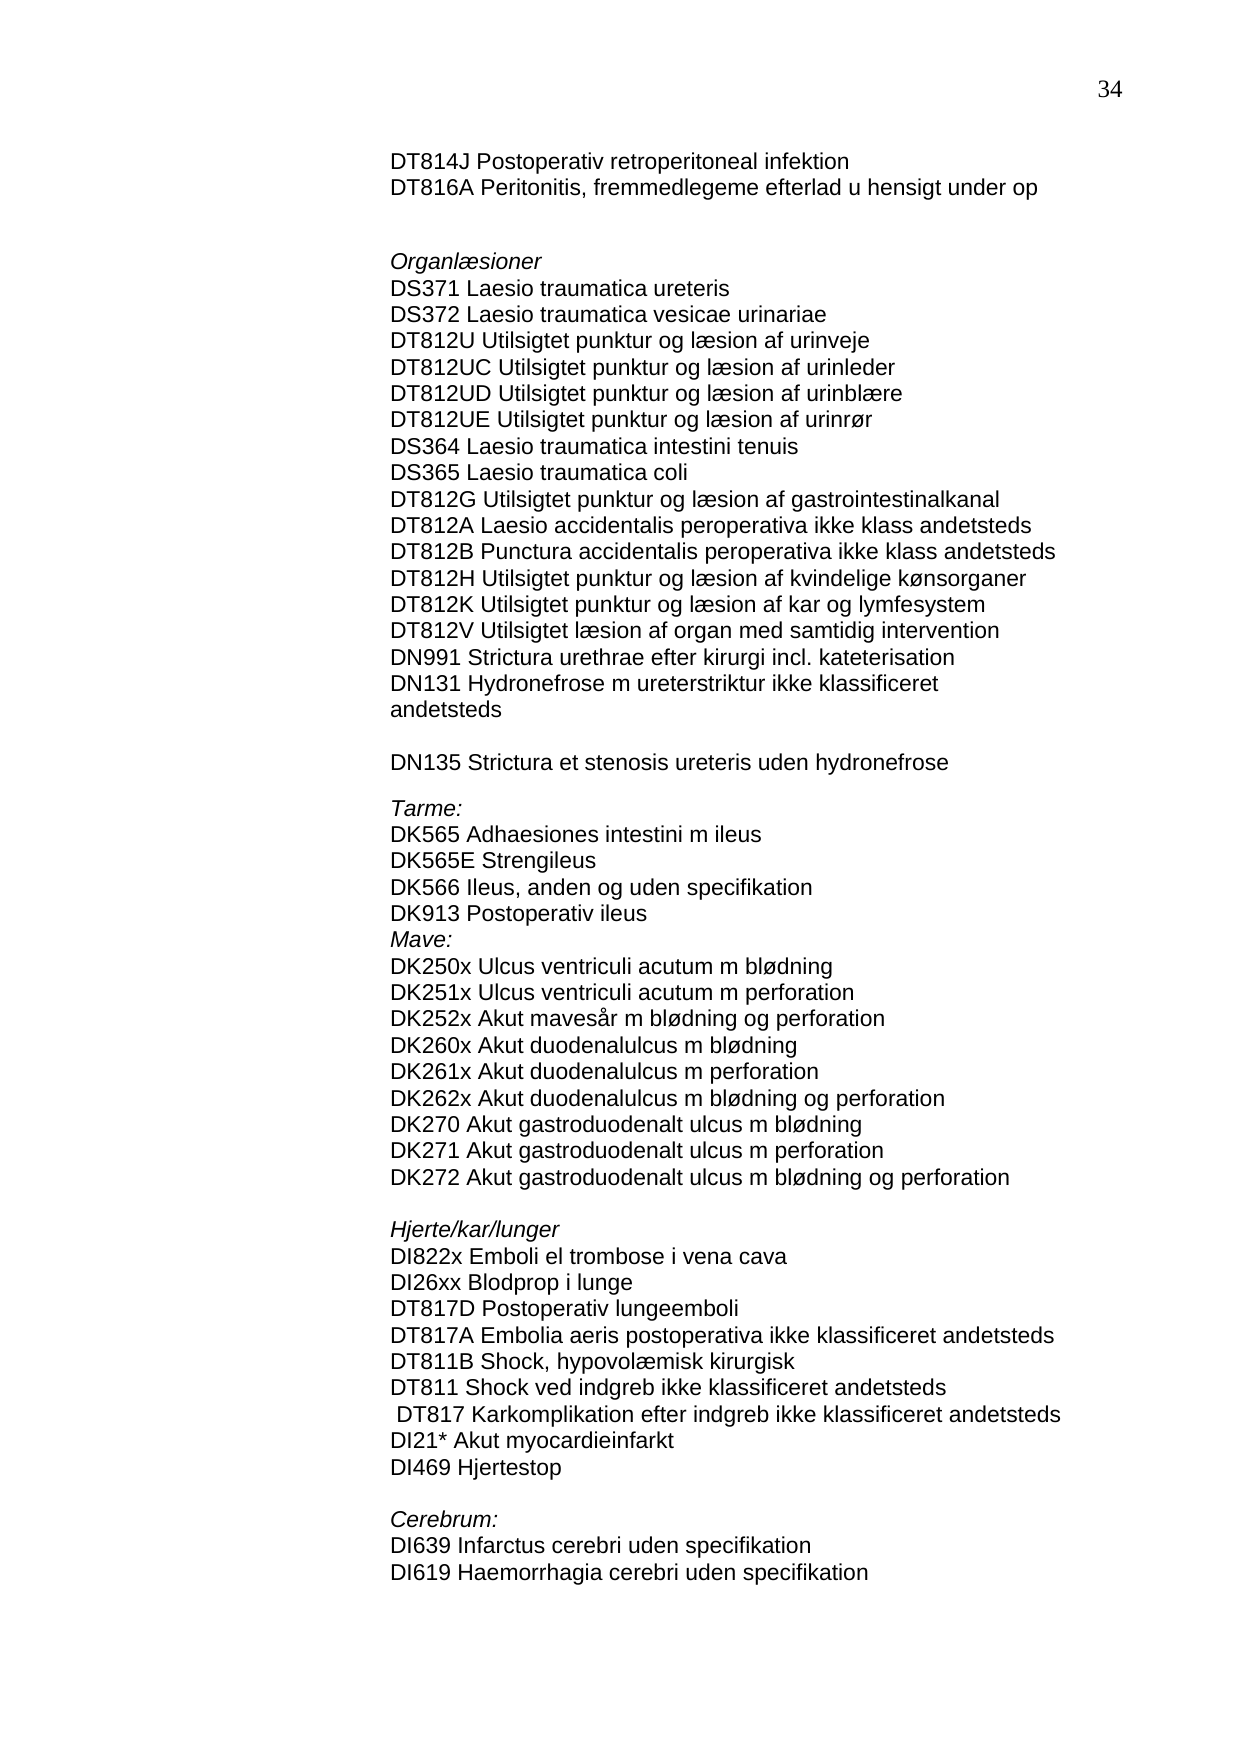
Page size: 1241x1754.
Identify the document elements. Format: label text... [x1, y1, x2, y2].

text andetsteds [390, 696, 1122, 723]
text DN131 Hydronefrose m ureterstriktur ikke klassificeret [390, 670, 1122, 696]
text DI619 Haemorrhagia cerebri uden specifikation [390, 1559, 1122, 1585]
text DS364 Laesio traumatica intestini tenuis [390, 433, 1122, 459]
text DT811B Shock, hypovolæmisk kirurgisk [390, 1348, 1122, 1374]
text DI822x Emboli el trombose i vena cava [390, 1243, 1122, 1269]
text DK260x Akut duodenalulcus m blødning [390, 1032, 1122, 1058]
text DT812G Utilsigtet punktur og læsion af gastrointestinalkanal [390, 486, 1122, 512]
text DK566 Ileus, anden og uden specifikation [390, 874, 1122, 900]
text DT812UD Utilsigtet punktur og læsion af urinblære [390, 380, 1122, 406]
text DI469 Hjertestop [390, 1453, 1122, 1480]
text DK565 Adhaesiones intestini m ileus [390, 821, 1122, 847]
text DT812UC Utilsigtet punktur og læsion af urinleder [390, 354, 1122, 380]
text DK262x Akut duodenalulcus m blødning og perforation [390, 1084, 1122, 1111]
text Hjerte/kar/lunger [254, 1216, 1122, 1243]
text DS365 Laesio traumatica coli [390, 459, 1122, 486]
text DI26xx Blodprop i lunge [390, 1269, 1122, 1295]
text DK270 Akut gastroduodenalt ulcus m blødning [390, 1111, 1122, 1137]
text DT812U Utilsigtet punktur og læsion af urinveje [390, 327, 1122, 354]
text DK261x Akut duodenalulcus m perforation [390, 1058, 1122, 1084]
text DK251x Ulcus ventriculi acutum m perforation [390, 979, 1122, 1005]
text DS372 Laesio traumatica vesicae urinariae [390, 301, 1122, 327]
text Organlæsioner [390, 248, 1122, 275]
text DK271 Akut gastroduodenalt ulcus m perforation [390, 1137, 1122, 1163]
text DT811 Shock ved indgreb ikke klassificeret andetsteds [390, 1374, 1122, 1401]
text DI639 Infarctus cerebri uden specifikation [390, 1532, 1122, 1559]
text DT817D Postoperativ lungeemboli [390, 1295, 1122, 1322]
text DT817 Karkomplikation efter indgreb ikke klassificeret andetsteds [390, 1401, 1122, 1427]
text DK250x Ulcus ventriculi acutum m blødning [390, 953, 1122, 979]
text DT812H Utilsigtet punktur og læsion af kvindelige kønsorganer [390, 564, 1122, 591]
text DI21* Akut myocardieinfarkt [390, 1427, 1122, 1453]
text DT812K Utilsigtet punktur og læsion af kar og lymfesystem [390, 591, 1122, 617]
text DT812B Punctura accidentalis peroperativa ikke klass andetsteds [390, 538, 1122, 564]
text DK565E Strengileus [390, 847, 1122, 874]
text DN135 Strictura et stenosis ureteris uden hydronefrose [390, 749, 1122, 775]
text DT812V Utilsigtet læsion af organ med samtidig intervention DN991 Strictura urethrae efter kirurgi incl. kateterisation [390, 617, 1122, 670]
text DT816A Peritonitis, fremmedlegeme efterlad u hensigt under op [390, 174, 1122, 229]
text DK252x Akut mavesår m blødning og perforation [193, 1005, 1122, 1032]
text DS371 Laesio traumatica ureteris [390, 275, 1122, 301]
text Mave: [254, 926, 1122, 953]
text DK272 Akut gastroduodenalt ulcus m blødning og perforation [390, 1163, 1122, 1190]
text DT817A Embolia aeris postoperativa ikke klassificeret andetsteds [390, 1322, 1122, 1348]
text DT814J Postoperativ retroperitoneal infektion [390, 148, 1122, 174]
text Cerebrum: [390, 1506, 1122, 1532]
text Tarme: [390, 794, 1122, 821]
text DT812A Laesio accidentalis peroperativa ikke klass andetsteds [390, 512, 1122, 538]
text DT812UE Utilsigtet punktur og læsion af urinrør [390, 406, 1122, 433]
text DK913 Postoperativ ileus [254, 900, 1122, 926]
